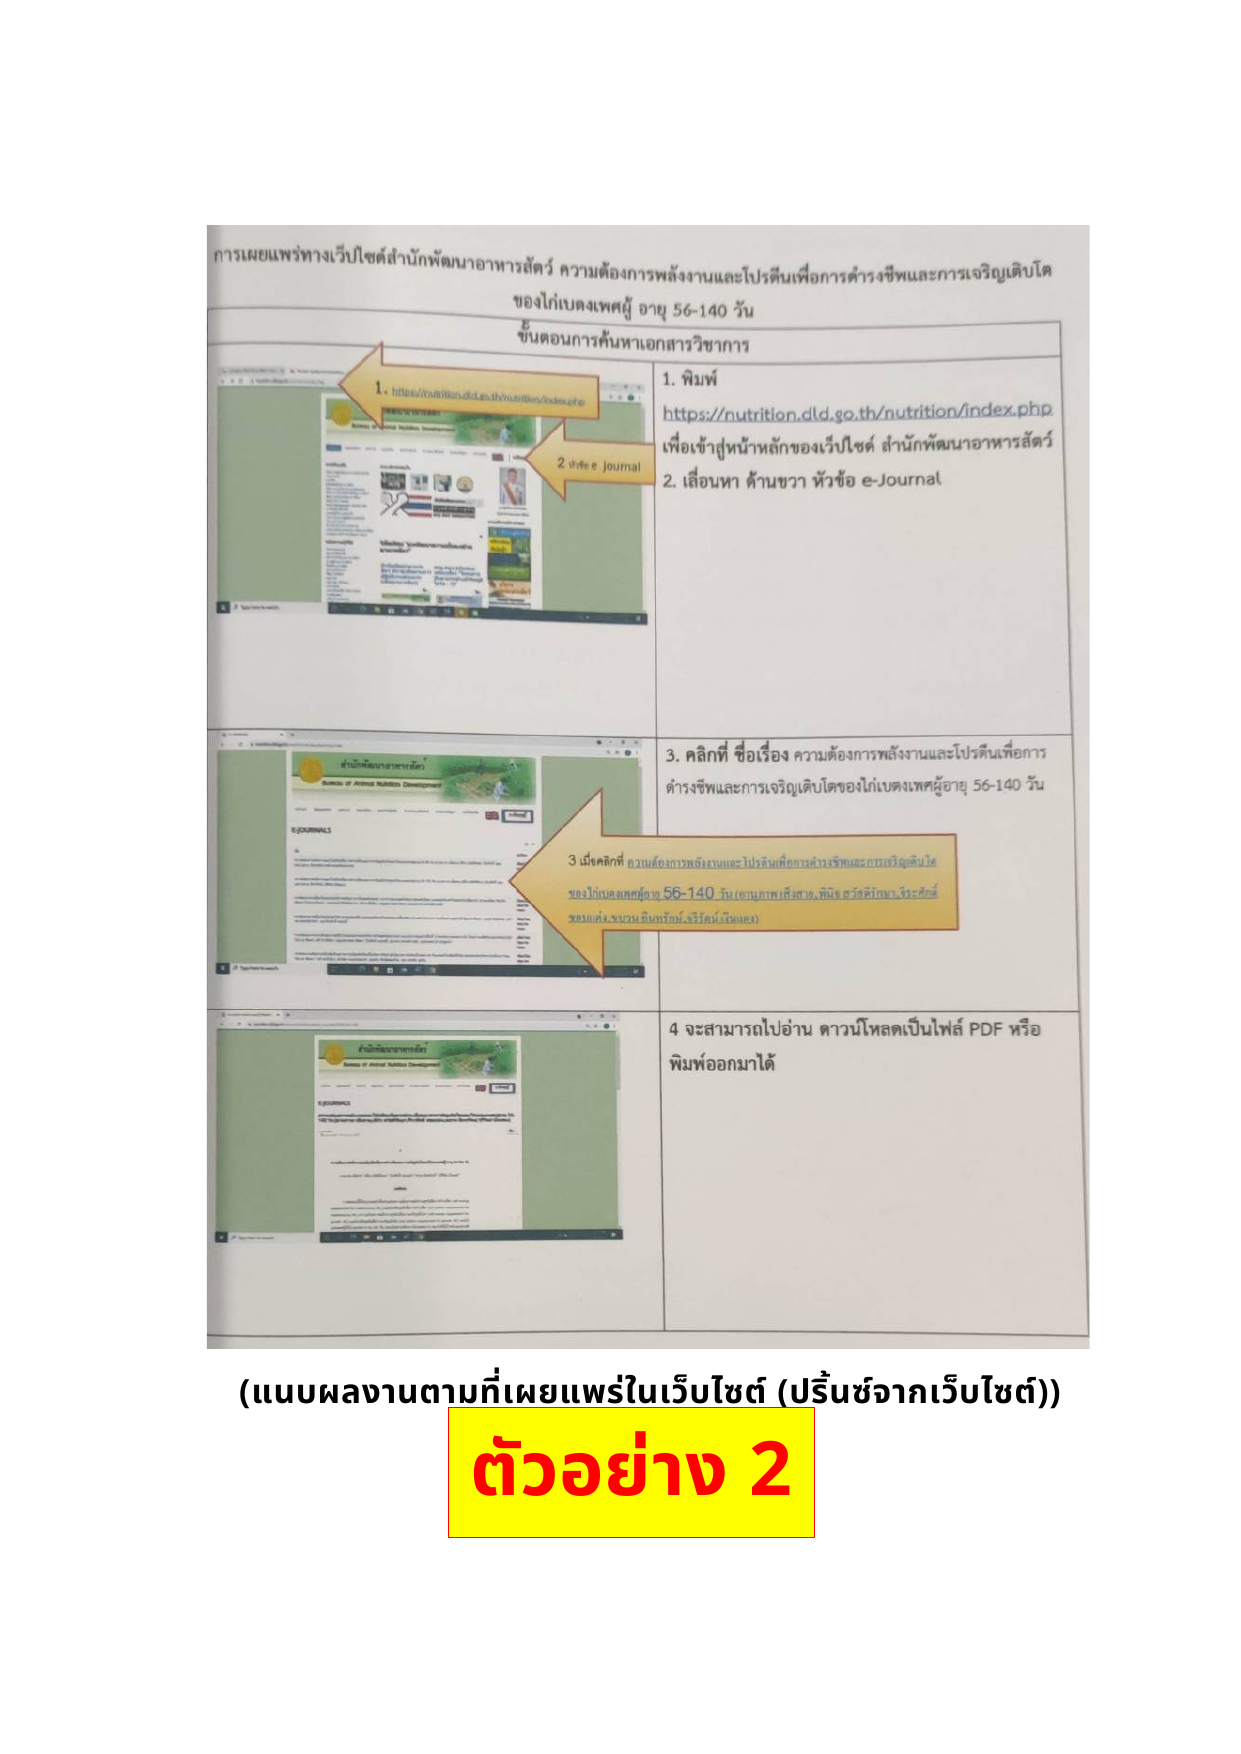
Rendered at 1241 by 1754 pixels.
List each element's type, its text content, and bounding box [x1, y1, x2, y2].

text (แนบผลงานตามที่เผยแพร่ในเว็บไซต์ (ปริ้นซ์จากเว็บไซต์)) [177, 1367, 1122, 1418]
picture [206, 225, 1090, 1349]
